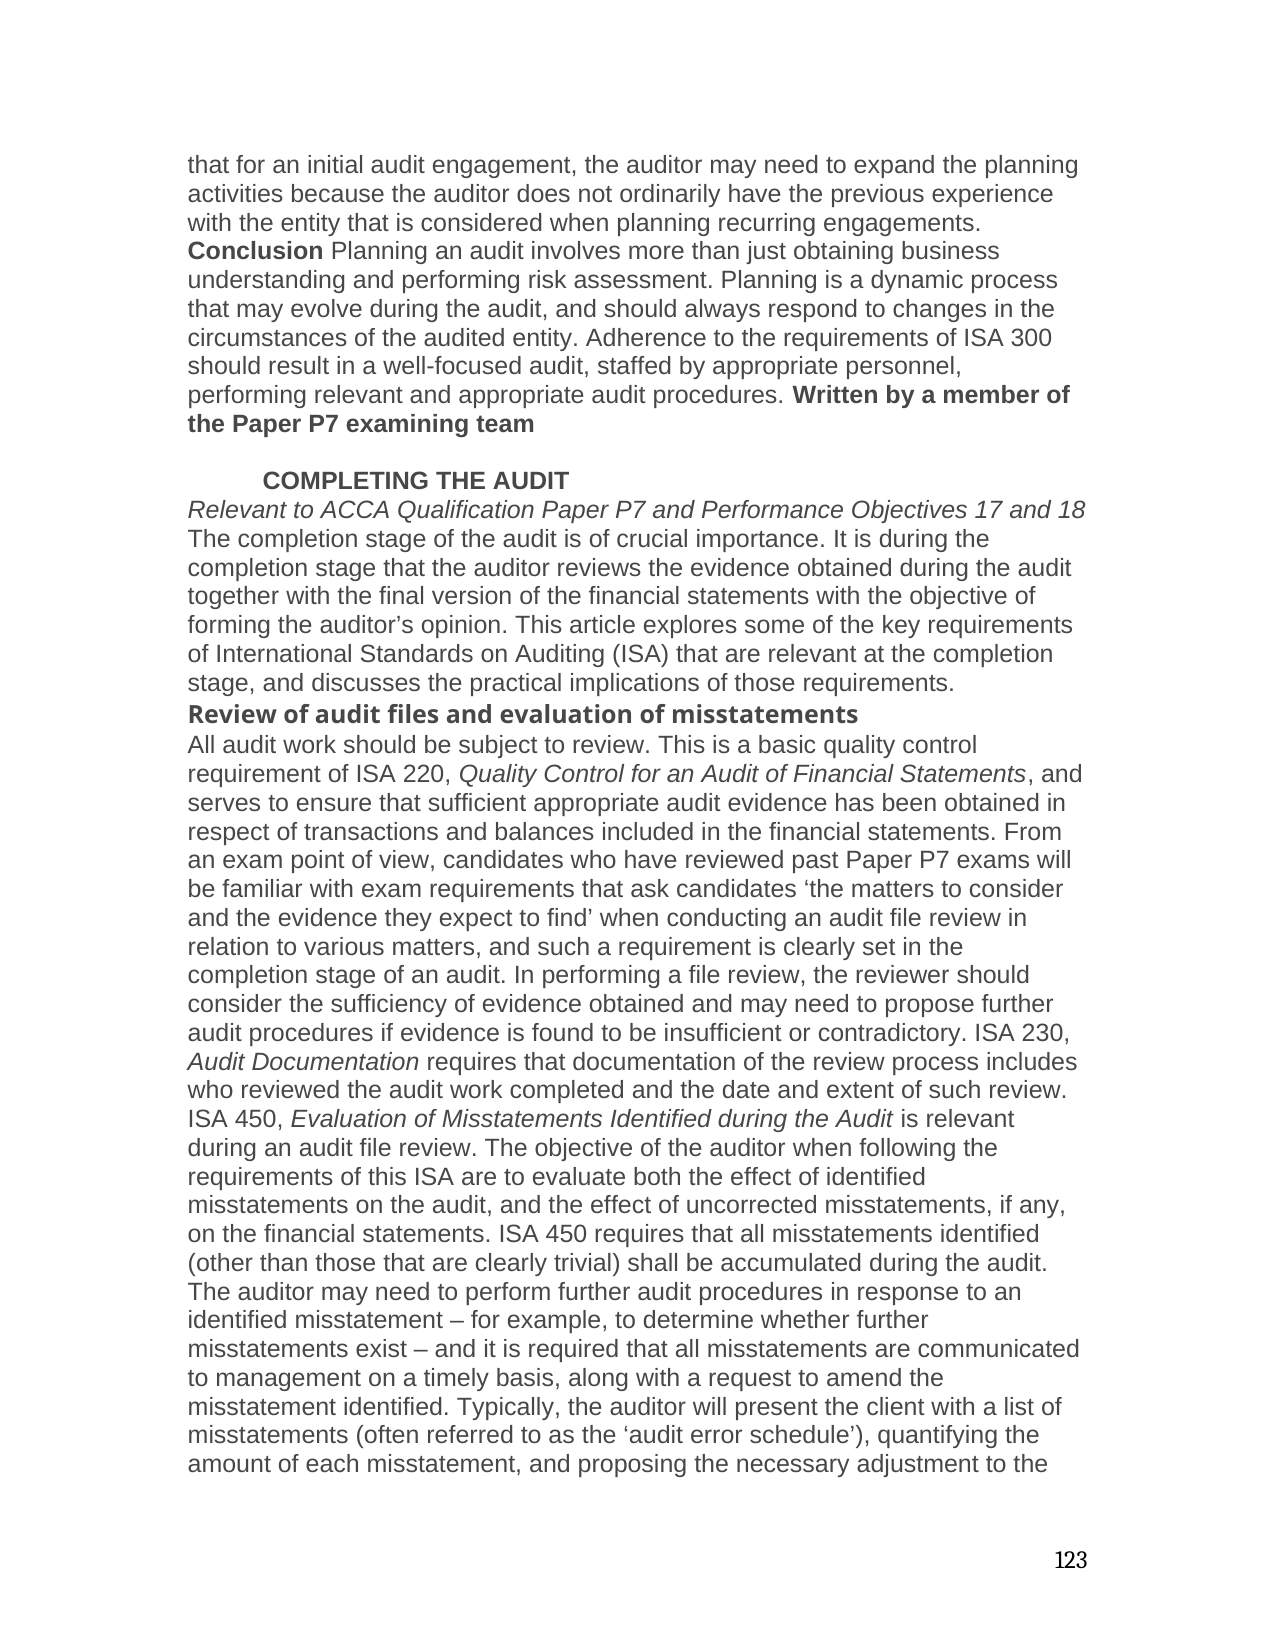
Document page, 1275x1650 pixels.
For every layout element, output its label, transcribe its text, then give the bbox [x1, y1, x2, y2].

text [187, 150, 1087, 437]
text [187, 730, 1087, 1478]
list COMPLETING THE AUDIT [187, 466, 1087, 495]
text Relevant to ACCA Qualification Paper P7 and Performance Objectives 17 and 18 The completion stage of the audit is of crucial importance. It is during the completion stage that the auditor reviews the evidence obtained during the audit together with the final version of the financial statements with the objective of forming the auditor’s opinion. This article explores some of the key requirements of International Standards on Auditing (ISA) that are relevant at the completion stage, and discusses the practical implications of those requirements. [187, 495, 1087, 696]
text Review of audit files and evaluation of misstatements [187, 696, 1087, 730]
